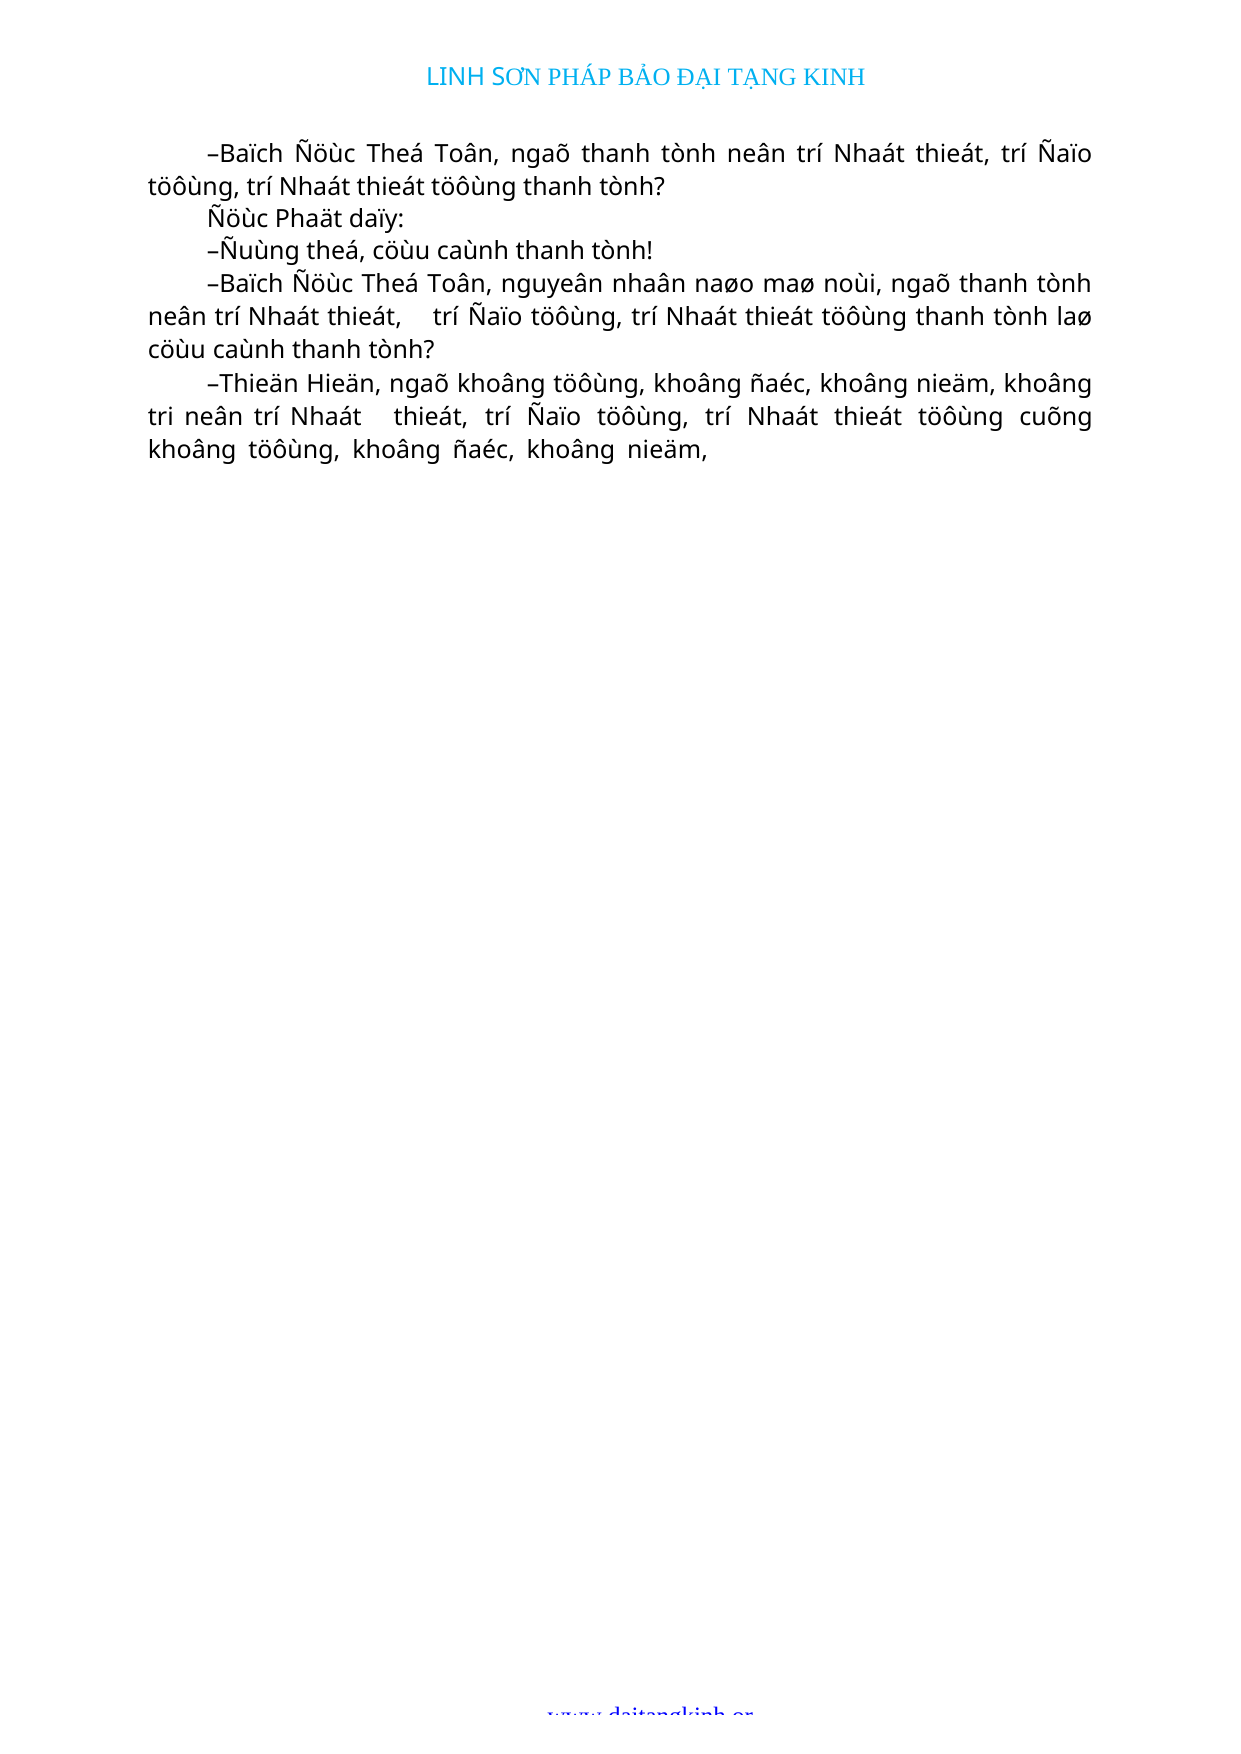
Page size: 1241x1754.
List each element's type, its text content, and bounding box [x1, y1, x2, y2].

text –Thieän Hieän, ngaõ khoâng töôùng, khoâng ñaéc, khoâng nieäm, khoâng tri neân trí Nhaát thieát, trí Ñaïo töôùng, trí Nhaát thieát töôùng cuõng khoâng töôùng, khoâng ñaéc, khoâng nieäm, [148, 366, 1093, 466]
text –Baïch Ñöùc Theá Toân, ngaõ thanh tònh neân trí Nhaát thieát, trí Ñaïo töôùng, trí Nhaát thieát töôùng thanh tònh? [148, 135, 1093, 202]
text –Baïch Ñöùc Theá Toân, nguyeân nhaân naøo maø noùi, ngaõ thanh tònh neân trí Nhaát thieát, trí Ñaïo töôùng, trí Nhaát thieát töôùng thanh tònh laø cöùu caùnh thanh tònh? [148, 266, 1093, 366]
text –Ñuùng theá, cöùu caùnh thanh tònh! [207, 234, 1105, 266]
text Ñöùc Phaät daïy: [207, 202, 1105, 234]
